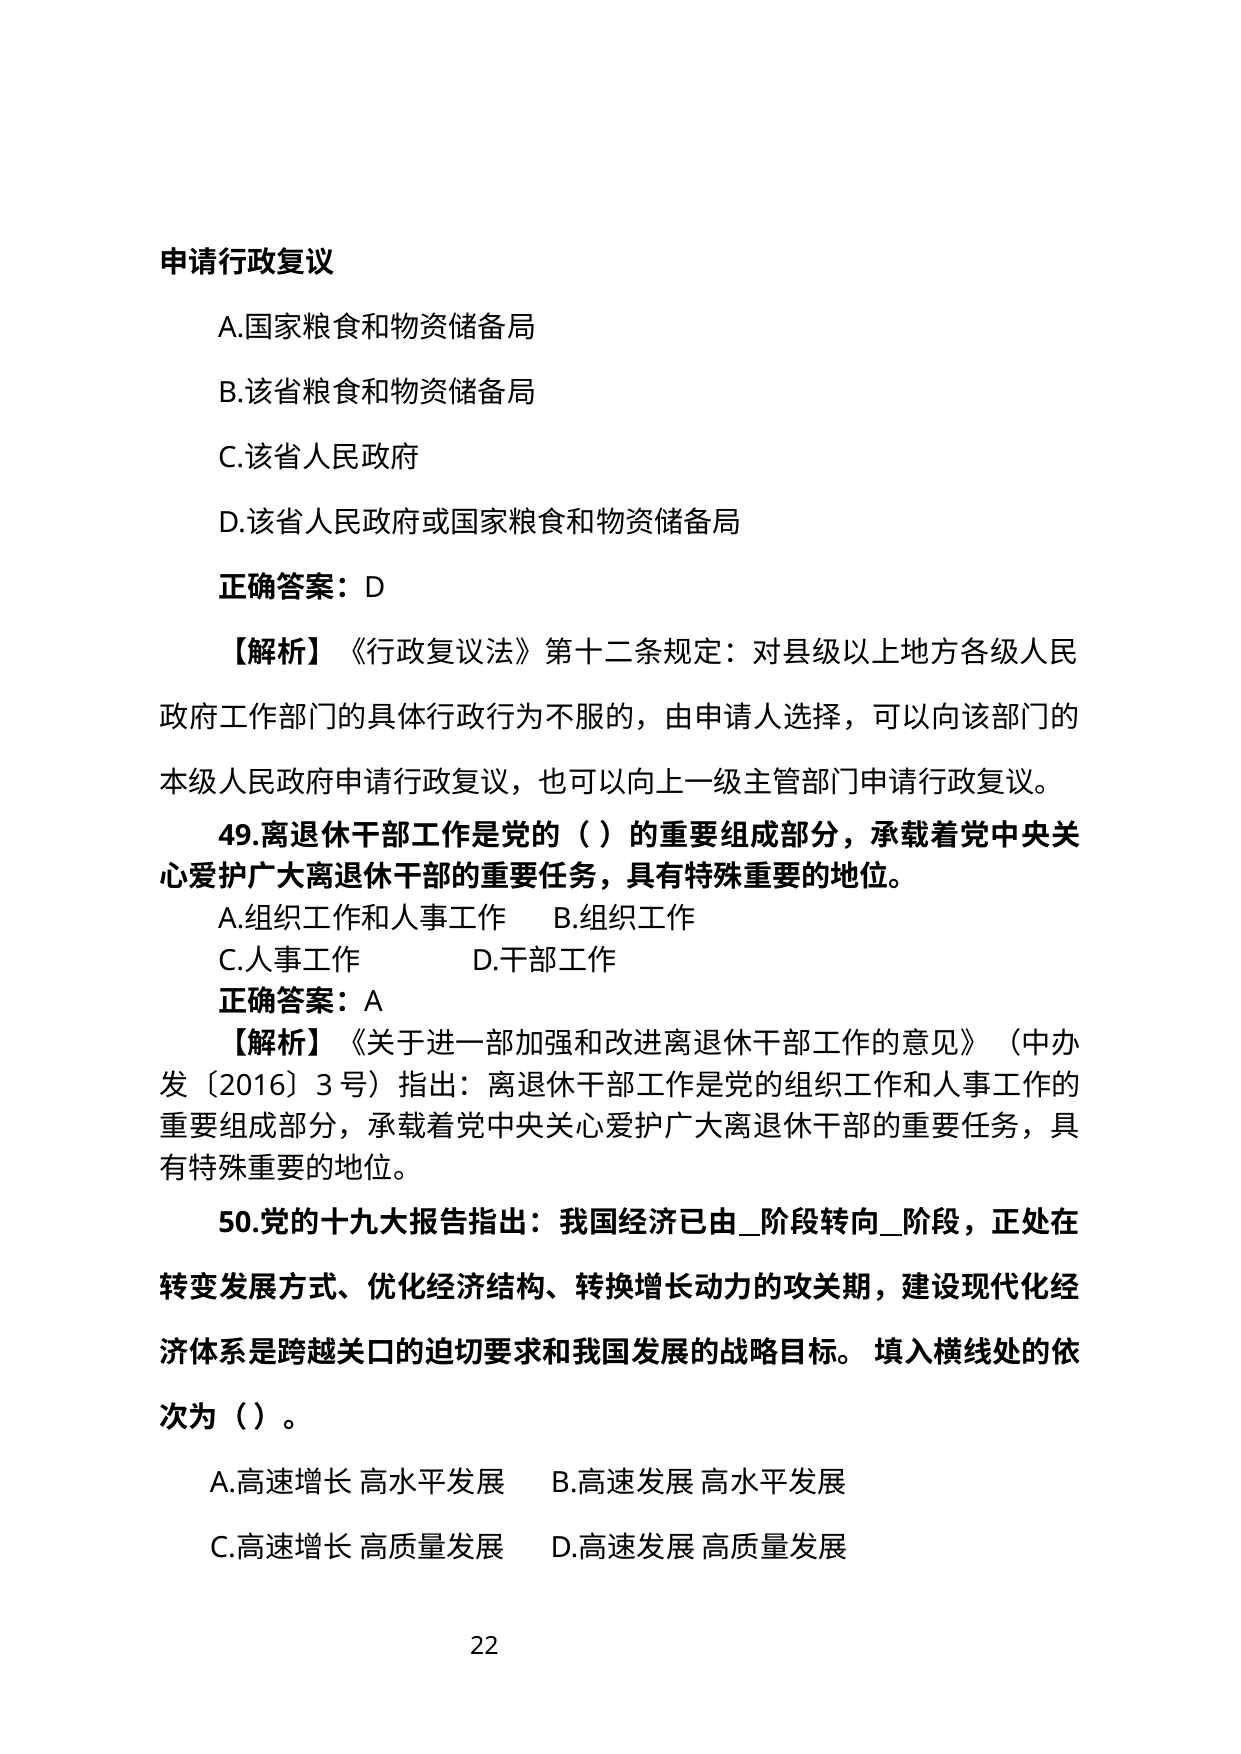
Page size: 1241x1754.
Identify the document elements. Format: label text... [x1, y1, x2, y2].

text A.高速增长 高水平发展 B.高速发展 高水平发展 [159, 1447, 1081, 1512]
text C.人事工作 D.干部工作 [159, 937, 1081, 978]
text 正确答案：A [159, 978, 1081, 1020]
text D.该省人民政府或国家粮食和物资储备局 [159, 487, 1081, 552]
text 49.离退休干部工作是党的（ ）的重要组成部分，承载着党中央关心爱护广大离退休干部的重要任务，具有特殊重要的地位。 [159, 812, 1081, 895]
text A.国家粮食和物资储备局 [159, 292, 1081, 357]
text 50.党的十九大报告指出：我国经济已由 阶段转向 阶段，正处在转变发展方式、优化经济结构、转换增长动力的攻关期，建设现代化经济体系是跨越关口的迫切要求和我国发展的战略目标。 填入横线处的依次为（ ）。 [159, 1187, 1081, 1447]
text 【解析】《关于进一部加强和改进离退休干部工作的意见》（中办发〔2016〕3号）指出：离退休干部工作是党的组织工作和人事工作的重要组成部分，承载着党中央关心爱护广大离退休干部的重要任务，具有特殊重要的地位。 [159, 1020, 1081, 1187]
text 正确答案：D [159, 552, 1081, 617]
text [159, 227, 1081, 292]
text A.组织工作和人事工作 B.组织工作 [159, 895, 1081, 937]
text C.该省人民政府 [159, 422, 1081, 487]
text B.该省粮食和物资储备局 [159, 357, 1081, 422]
text 【解析】《行政复议法》第十二条规定：对县级以上地方各级人民政府工作部门的具体行政行为不服的，由申请人选择，可以向该部门的本级人民政府申请行政复议，也可以向上一级主管部门申请行政复议。 [159, 617, 1081, 812]
text C.高速增长 高质量发展 D.高速发展 高质量发展 [159, 1512, 1081, 1577]
